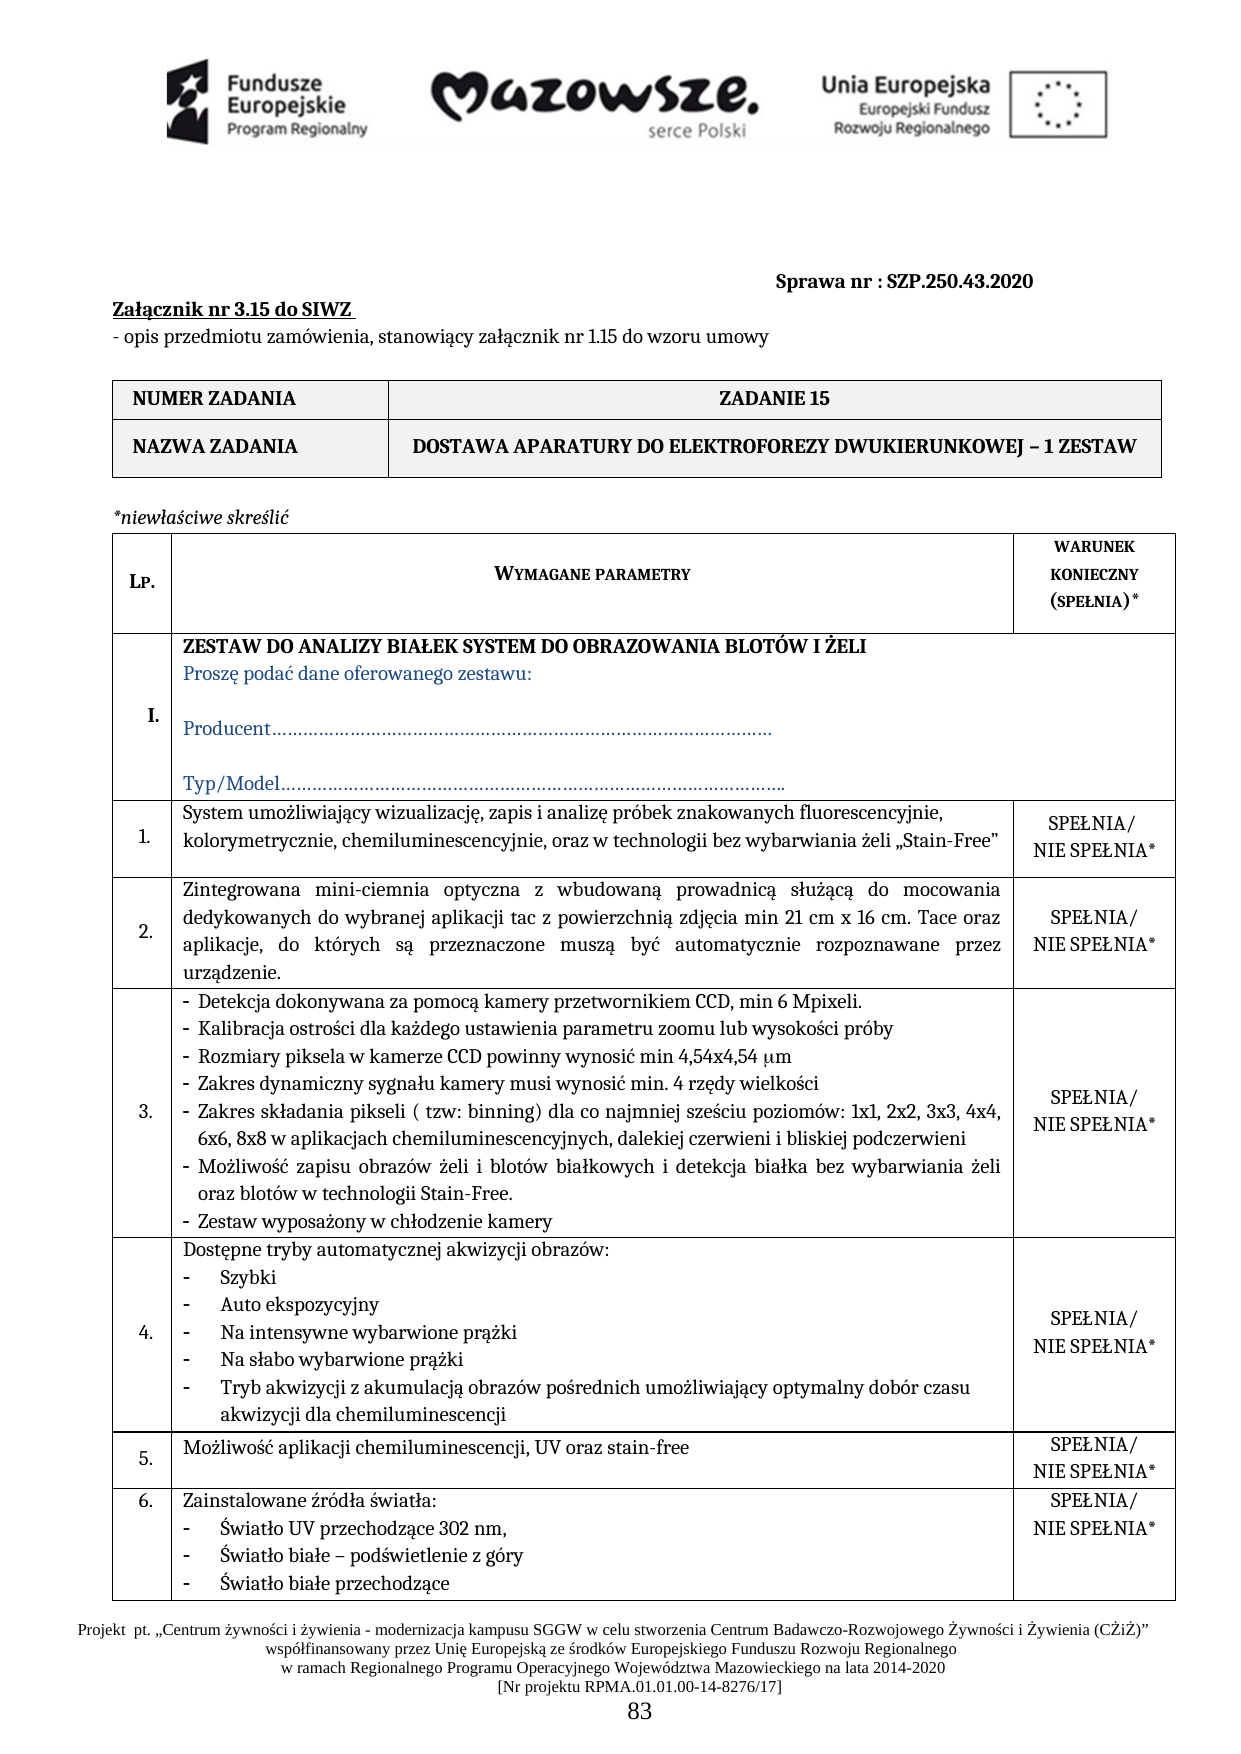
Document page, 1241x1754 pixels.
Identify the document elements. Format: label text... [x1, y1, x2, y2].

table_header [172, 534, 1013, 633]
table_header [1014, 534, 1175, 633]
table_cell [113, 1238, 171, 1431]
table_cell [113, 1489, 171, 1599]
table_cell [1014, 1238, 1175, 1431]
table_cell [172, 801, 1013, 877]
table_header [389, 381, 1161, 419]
text Sprawa nr : SZP.250.43.2020 [702, 270, 1167, 294]
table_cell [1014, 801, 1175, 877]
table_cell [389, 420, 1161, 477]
text - opis przedmiotu zamówienia, stanowiący załącznik nr 1.15 do wzoru umowy [112, 325, 1167, 349]
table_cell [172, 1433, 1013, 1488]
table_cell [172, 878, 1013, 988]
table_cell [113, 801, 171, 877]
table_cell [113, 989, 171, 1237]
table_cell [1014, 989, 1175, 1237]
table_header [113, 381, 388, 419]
picture [166, 59, 1113, 146]
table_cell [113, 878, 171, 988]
text *niewłaściwe skreślić [112, 505, 1167, 529]
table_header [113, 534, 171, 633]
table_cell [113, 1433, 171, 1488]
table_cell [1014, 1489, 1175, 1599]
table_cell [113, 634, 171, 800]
text Załącznik nr 3.15 do SIWZ [112, 297, 1167, 321]
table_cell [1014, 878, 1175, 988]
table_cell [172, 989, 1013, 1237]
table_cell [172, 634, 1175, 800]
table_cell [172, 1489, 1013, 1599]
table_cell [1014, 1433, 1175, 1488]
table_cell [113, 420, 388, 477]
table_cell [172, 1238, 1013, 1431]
